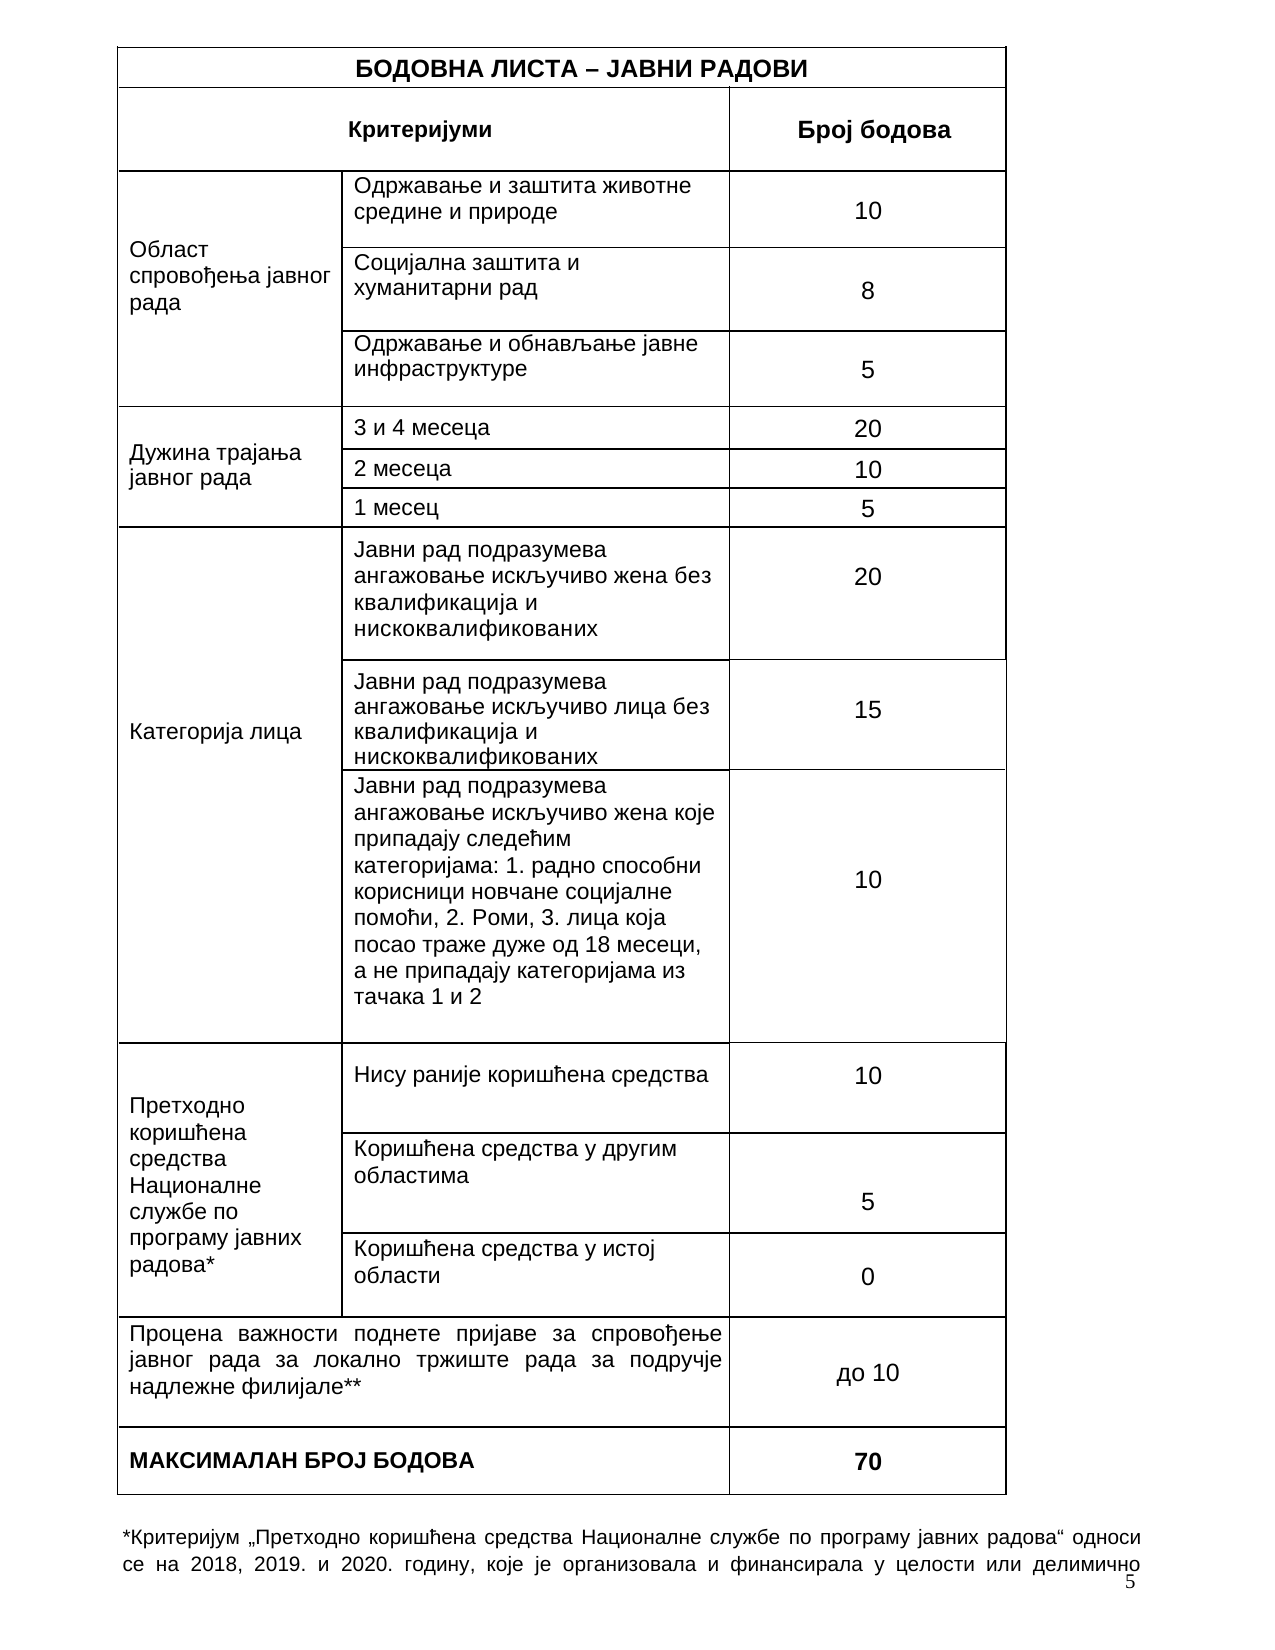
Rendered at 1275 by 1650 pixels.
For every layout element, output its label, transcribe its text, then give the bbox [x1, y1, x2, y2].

table_cell 15 [730, 660, 1006, 769]
table_cell Нису раније коришћена средства [343, 1044, 729, 1132]
table_cell Категорија лица [118, 527, 341, 1042]
table_cell 5 [730, 1134, 1005, 1232]
table_cell 20 [730, 528, 1005, 659]
table_cell Одржавање и обнављање јавне инфраструктуре [343, 332, 729, 406]
table_cell 5 [730, 489, 1005, 526]
table_cell Социјална заштита и хуманитарни рад [343, 248, 729, 330]
table_cell МАКСИМАЛАН БРОЈ БОДОВА [118, 1427, 729, 1493]
table_cell Јавни рад подразумева ангажовање искључиво жена без квалификација и нискоквалификованих [343, 528, 729, 659]
table_cell 8 [730, 248, 1005, 330]
table_cell 10 [730, 1043, 1005, 1132]
table_cell Процена важности поднете пријаве за спровођење јавног рада за локално тржиште рада за подручје надлежне филијале** [118, 1317, 729, 1426]
table_cell 3 и 4 месеца [343, 407, 729, 448]
table_cell 70 [730, 1428, 1005, 1493]
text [122, 1524, 1141, 1576]
table_cell Претходно коришћена средства Националне службе по програму јавних радова* [118, 1043, 341, 1316]
table_cell Критеријуми [118, 88, 729, 170]
table_cell 2 месеца [343, 450, 729, 487]
table_cell 10 [730, 172, 1005, 246]
table_cell 10 [730, 450, 1005, 487]
table_cell Коришћена средства у истој области [343, 1234, 729, 1316]
table_cell 20 [730, 407, 1005, 448]
table_cell 10 [730, 769, 1006, 1042]
table_cell 5 [730, 332, 1005, 406]
table_cell 1 месец [343, 489, 729, 526]
table_cell Одржавање и заштита живoтне средине и природе [343, 172, 729, 246]
table_cell 0 [730, 1234, 1005, 1316]
table_cell Број бодова [730, 88, 1005, 170]
table_cell Јавни рад подразумева ангажовање искључиво жена које припадају следећим категоријама: 1. радно способни корисници новчане социјалне помоћи, 2. Роми, 3. лица која посао траже дуже од 18 месеци, а не припадају категоријама из тачака 1 и 2 [343, 771, 729, 1042]
table_cell Јавни рад подразумева ангажовање искључиво лица без квалификација и нискоквалификованих [343, 661, 729, 769]
table_cell Дужина трајања јавног рада [118, 407, 341, 526]
table_cell Коришћена средства у другим областима [343, 1134, 729, 1232]
table_cell Област спровођења јавног рада [118, 171, 341, 406]
table_header БОДОВНА ЛИСТА – ЈАВНИ РАДОВИ [118, 48, 1005, 86]
table_cell до 10 [730, 1318, 1005, 1426]
